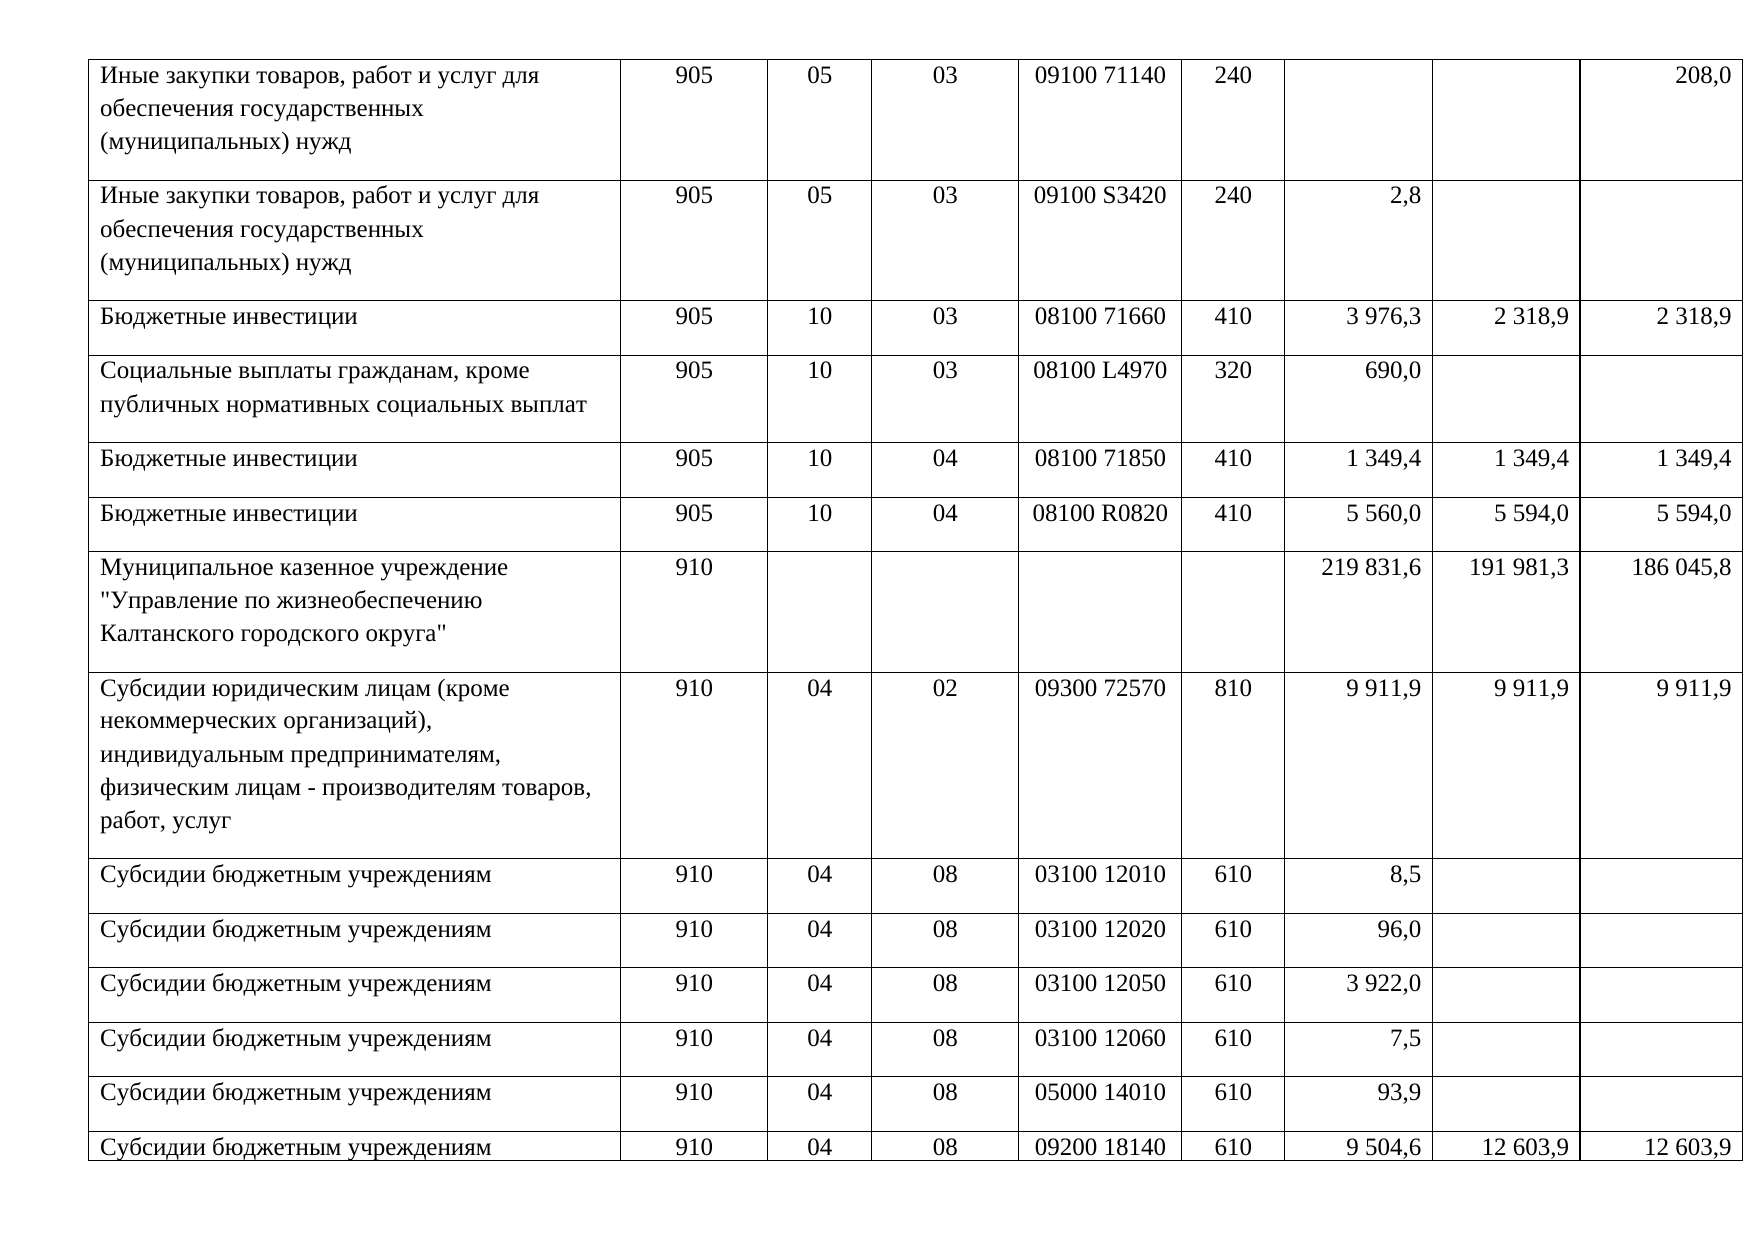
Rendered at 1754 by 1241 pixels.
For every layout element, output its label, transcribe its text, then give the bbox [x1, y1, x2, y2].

table_cell 03100 12060 [1019, 1023, 1181, 1076]
table_cell 04 [872, 498, 1018, 551]
table_cell 191 981,3 [1433, 552, 1579, 672]
table_cell 905 [621, 443, 767, 497]
table_cell Социальные выплаты гражданам, кроме публичных нормативных социальных выплат [89, 356, 620, 442]
table_cell [1581, 1023, 1742, 1076]
table_cell 610 [1182, 1132, 1284, 1160]
table_cell 05000 14010 [1019, 1077, 1181, 1131]
table_cell Муниципальное казенное учреждение "Управление по жизнеобеспечению Калтанского городского округа" [89, 552, 620, 672]
table_cell 905 [621, 356, 767, 442]
table_cell 10 [768, 301, 871, 354]
table_cell 910 [621, 552, 767, 672]
table_cell 08 [872, 968, 1018, 1022]
table_cell 12 603,9 [1433, 1132, 1579, 1160]
table_cell 320 [1182, 356, 1284, 442]
table_cell 3 922,0 [1285, 968, 1432, 1022]
table_cell [1433, 914, 1579, 967]
table_cell 08100 71660 [1019, 301, 1181, 354]
table_cell 910 [621, 1023, 767, 1076]
table_cell Субсидии бюджетным учреждениям [89, 968, 620, 1022]
table_cell [1019, 552, 1181, 672]
table_cell 208,0 [1581, 60, 1742, 179]
table_cell [1182, 552, 1284, 672]
table_cell 905 [621, 301, 767, 354]
table_cell 2 318,9 [1433, 301, 1579, 354]
table_cell Субсидии юридическим лицам (кроме некоммерческих организаций), индивидуальным предпринимателям, физическим лицам - производителям товаров, работ, услуг [89, 673, 620, 858]
table_cell [1581, 859, 1742, 913]
table_cell 2 318,9 [1581, 301, 1742, 354]
table_cell [1581, 968, 1742, 1022]
table_cell 04 [768, 968, 871, 1022]
table_cell 08100 71850 [1019, 443, 1181, 497]
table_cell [89, 60, 620, 179]
table_cell [1433, 356, 1579, 442]
table_cell [1433, 60, 1579, 179]
table_cell 2,8 [1285, 181, 1432, 300]
table_cell [1581, 914, 1742, 967]
table_cell [1433, 181, 1579, 300]
table_cell 09100 S3420 [1019, 181, 1181, 300]
table_cell 05 [768, 181, 871, 300]
table_cell 690,0 [1285, 356, 1432, 442]
table_cell 08100 L4970 [1019, 356, 1181, 442]
table_cell 410 [1182, 301, 1284, 354]
table_cell 03 [872, 60, 1018, 179]
table_cell Субсидии бюджетным учреждениям [89, 914, 620, 967]
table_cell [1285, 60, 1432, 179]
table_cell [872, 552, 1018, 672]
table_cell 10 [768, 356, 871, 442]
table_cell 910 [621, 859, 767, 913]
table_cell 04 [768, 859, 871, 913]
table_cell 04 [768, 673, 871, 858]
table_cell 8,5 [1285, 859, 1432, 913]
table_cell 7,5 [1285, 1023, 1432, 1076]
table_cell 09300 72570 [1019, 673, 1181, 858]
table_cell 03 [872, 181, 1018, 300]
table_cell 08 [872, 1077, 1018, 1131]
table_cell 9 911,9 [1581, 673, 1742, 858]
table_cell [1581, 356, 1742, 442]
table_cell Субсидии бюджетным учреждениям [89, 859, 620, 913]
table_cell Бюджетные инвестиции [89, 301, 620, 354]
table_cell 3 976,3 [1285, 301, 1432, 354]
table_cell 5 560,0 [1285, 498, 1432, 551]
table_cell 08 [872, 914, 1018, 967]
table_cell Бюджетные инвестиции [89, 443, 620, 497]
table_cell 610 [1182, 1023, 1284, 1076]
table_cell 610 [1182, 968, 1284, 1022]
table_cell 410 [1182, 443, 1284, 497]
table_cell 410 [1182, 498, 1284, 551]
table_cell 910 [621, 673, 767, 858]
table_cell Субсидии бюджетным учреждениям [89, 1023, 620, 1076]
table_cell 240 [1182, 181, 1284, 300]
table_cell 905 [621, 60, 767, 179]
table_cell 905 [621, 498, 767, 551]
table_cell 08 [872, 1023, 1018, 1076]
table_cell 03100 12020 [1019, 914, 1181, 967]
table_cell 96,0 [1285, 914, 1432, 967]
table_cell 05 [768, 60, 871, 179]
table_cell 10 [768, 443, 871, 497]
table_cell 910 [621, 1077, 767, 1131]
table_cell 610 [1182, 1077, 1284, 1131]
table_cell 5 594,0 [1433, 498, 1579, 551]
table_cell 04 [768, 1023, 871, 1076]
table_cell 03 [872, 356, 1018, 442]
table_cell 9 504,6 [1285, 1132, 1432, 1160]
table_cell 03100 12010 [1019, 859, 1181, 913]
table_cell 910 [621, 914, 767, 967]
table_cell 10 [768, 498, 871, 551]
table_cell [89, 181, 620, 300]
table_cell 219 831,6 [1285, 552, 1432, 672]
table_cell Субсидии бюджетным учреждениям [89, 1077, 620, 1131]
table_cell 04 [768, 1077, 871, 1131]
table_cell 09100 71140 [1019, 60, 1181, 179]
table_cell [1433, 859, 1579, 913]
table_cell 910 [621, 1132, 767, 1160]
table_cell 04 [768, 1132, 871, 1160]
table_cell 9 911,9 [1285, 673, 1432, 858]
table_cell 9 911,9 [1433, 673, 1579, 858]
table_cell [1433, 968, 1579, 1022]
table_cell 93,9 [1285, 1077, 1432, 1131]
table_cell 08 [872, 859, 1018, 913]
table_cell 04 [872, 443, 1018, 497]
table_cell 186 045,8 [1581, 552, 1742, 672]
table_cell 08 [872, 1132, 1018, 1160]
table_cell [1581, 181, 1742, 300]
table_cell 1 349,4 [1433, 443, 1579, 497]
table_cell 1 349,4 [1581, 443, 1742, 497]
table_cell 09200 18140 [1019, 1132, 1181, 1160]
table_cell 240 [1182, 60, 1284, 179]
table_cell 03100 12050 [1019, 968, 1181, 1022]
table_cell 905 [621, 181, 767, 300]
table_cell [1433, 1023, 1579, 1076]
table_cell 04 [768, 914, 871, 967]
table_cell [768, 552, 871, 672]
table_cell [89, 1132, 620, 1160]
table_cell 610 [1182, 914, 1284, 967]
table_cell [1433, 1077, 1579, 1131]
table_cell 12 603,9 [1581, 1132, 1742, 1160]
table_cell 910 [621, 968, 767, 1022]
table_cell 03 [872, 301, 1018, 354]
table_cell 610 [1182, 859, 1284, 913]
table_cell 08100 R0820 [1019, 498, 1181, 551]
table_cell 810 [1182, 673, 1284, 858]
table_cell 5 594,0 [1581, 498, 1742, 551]
table_cell 1 349,4 [1285, 443, 1432, 497]
table_cell 02 [872, 673, 1018, 858]
table_cell Бюджетные инвестиции [89, 498, 620, 551]
table_cell [1581, 1077, 1742, 1131]
